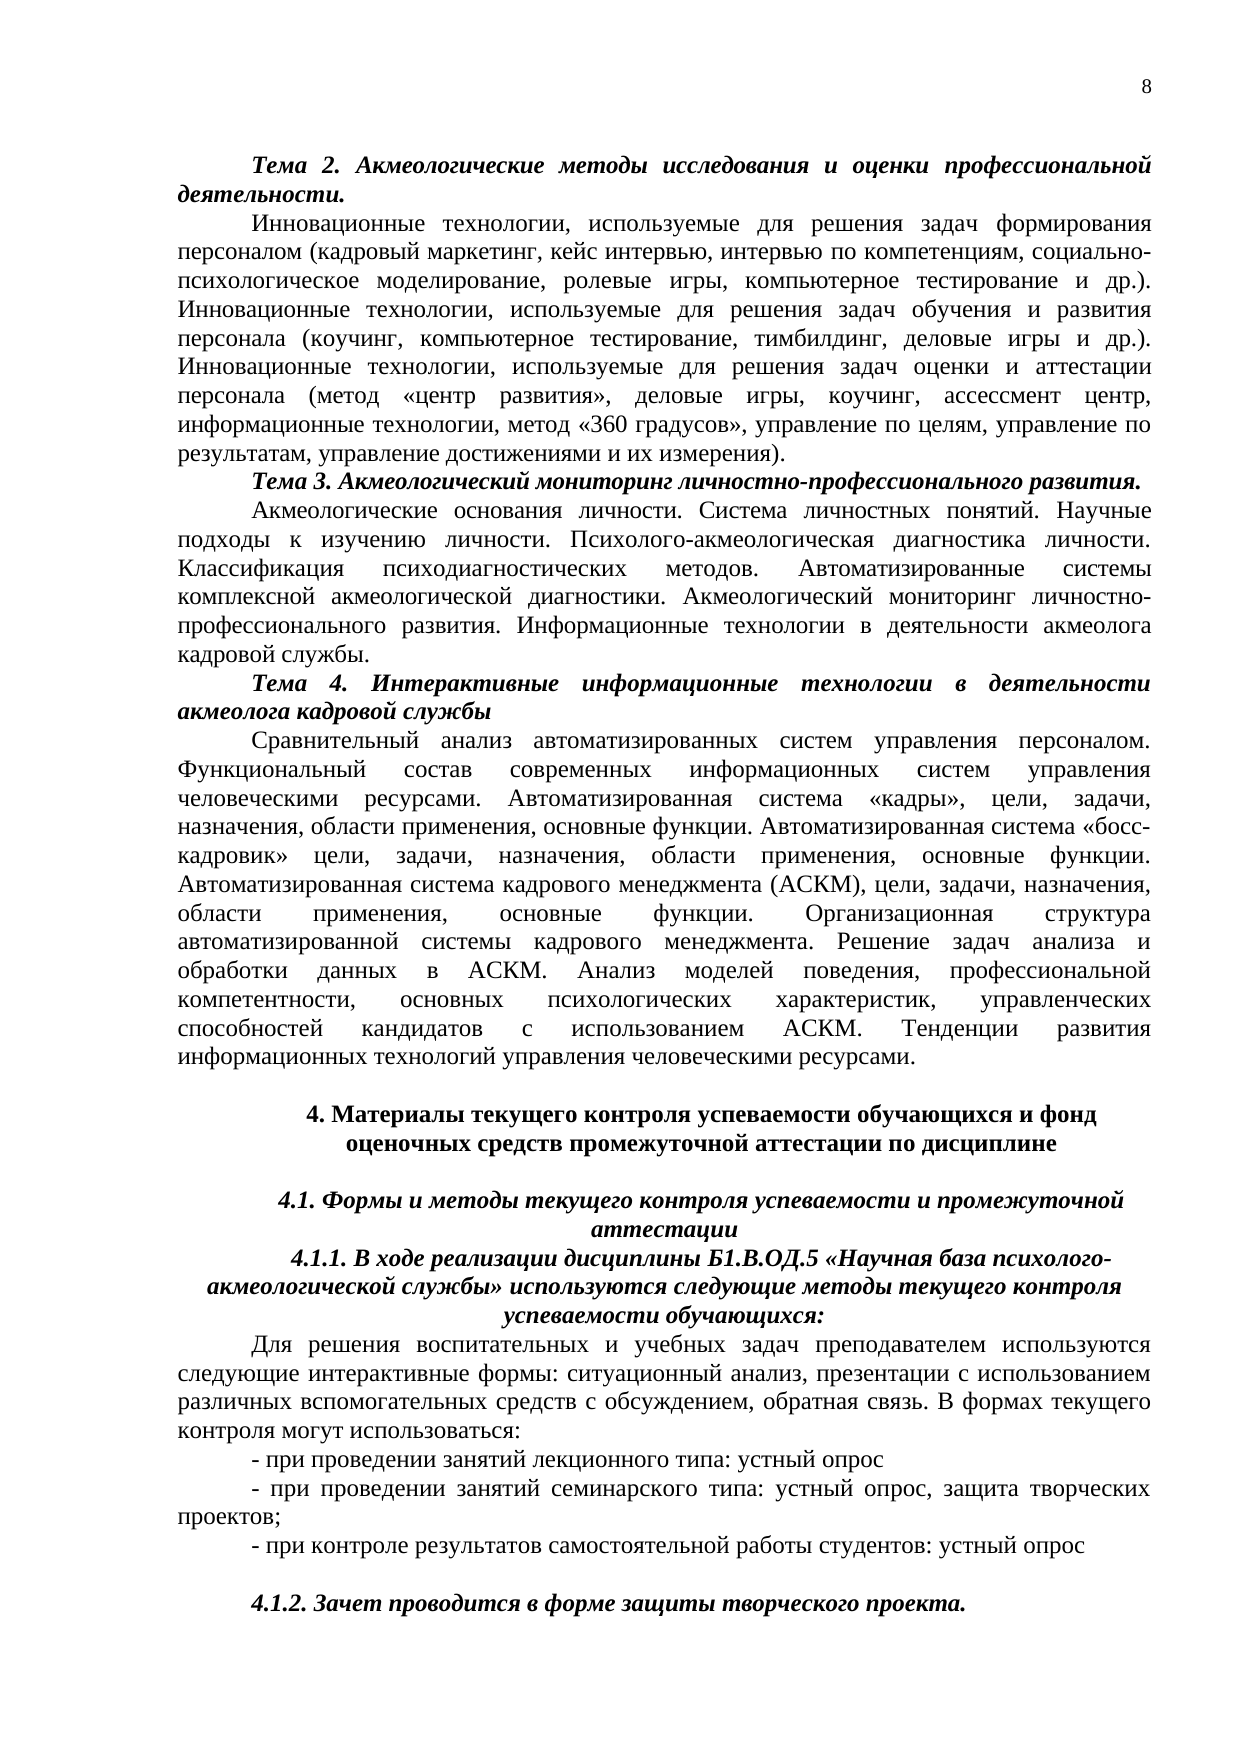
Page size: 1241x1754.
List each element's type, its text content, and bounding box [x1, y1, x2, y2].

text Для решения воспитательных и учебных задач преподавателем используются следующие интерактивные формы: ситуационный анализ, презентации с использованием различных вспомогательных средств с обсуждением, обратная связь. В формах текущего контроля могут использоваться: [177, 1329, 1152, 1444]
text 4.1.1. В ходе реализации дисциплины Б1.В.ОД.5 «Научная база психолого-акмеологической службы» используются следующие методы текущего контроля успеваемости обучающихся: [177, 1243, 1152, 1329]
text Тема 2. Акмеологические методы исследования и оценки профессиональной деятельности. [177, 150, 1152, 208]
text - при проведении занятий семинарского типа: устный опрос, защита творческих проектов; [177, 1473, 1152, 1530]
text Тема 4. Интерактивные информационные технологии в деятельности акмеолога кадровой службы [177, 668, 1152, 725]
text Сравнительный анализ автоматизированных систем управления персоналом. Функциональный состав современных информационных систем управления человеческими ресурсами. Автоматизированная система «кадры», цели, задачи, назначения, области применения, основные функции. Автоматизированная система «босс-кадровик» цели, задачи, назначения, области применения, основные функции. Автоматизированная система кадрового менеджмента (АСКМ), цели, задачи, назначения, области применения, основные функции. Организационная структура автоматизированной системы кадрового менеджмента. Решение задач анализа и обработки данных в АСКМ. Анализ моделей поведения, профессиональной компетентности, основных психологических характеристик, управленческих способностей кандидатов с использованием АСКМ. Тенденции развития информационных технологий управления человеческими ресурсами. [177, 725, 1152, 1070]
text Тема 3. Акмеологический мониторинг личностно-профессионального развития. [177, 466, 1152, 495]
text Инновационные технологии, используемые для решения задач формирования персоналом (кадровый маркетинг, кейс интервью, интервью по компетенциям, социально-психологическое моделирование, ролевые игры, компьютерное тестирование и др.). Инновационные технологии, используемые для решения задач обучения и развития персонала (коучинг, компьютерное тестирование, тимбилдинг, деловые игры и др.). Инновационные технологии, используемые для решения задач оценки и аттестации персонала (метод «центр развития», деловые игры, коучинг, ассессмент центр, информационные технологии, метод «360 градусов», управление по целям, управление по результатам, управление достижениями и их измерения). [177, 208, 1152, 466]
text - при контроле результатов самостоятельной работы студентов: устный опрос [177, 1530, 1152, 1559]
text 4.1.2. Зачет проводится в форме защиты творческого проекта. [177, 1588, 1152, 1616]
text Акмеологические основания личности. Система личностных понятий. Научные подходы к изучению личности. Психолого-акмеологическая диагностика личности. Классификация психодиагностических методов. Автоматизированные системы комплексной акмеологической диагностики. Акмеологический мониторинг личностно-профессионального развития. Информационные технологии в деятельности акмеолога кадровой службы. [177, 495, 1152, 668]
text 4.1. Формы и методы текущего контроля успеваемости и промежуточной аттестации [177, 1185, 1152, 1243]
text 4. Материалы текущего контроля успеваемости обучающихся и фонд оценочных средств промежуточной аттестации по дисциплине [251, 1099, 1152, 1156]
text - при проведении занятий лекционного типа: устный опрос [177, 1444, 1152, 1473]
